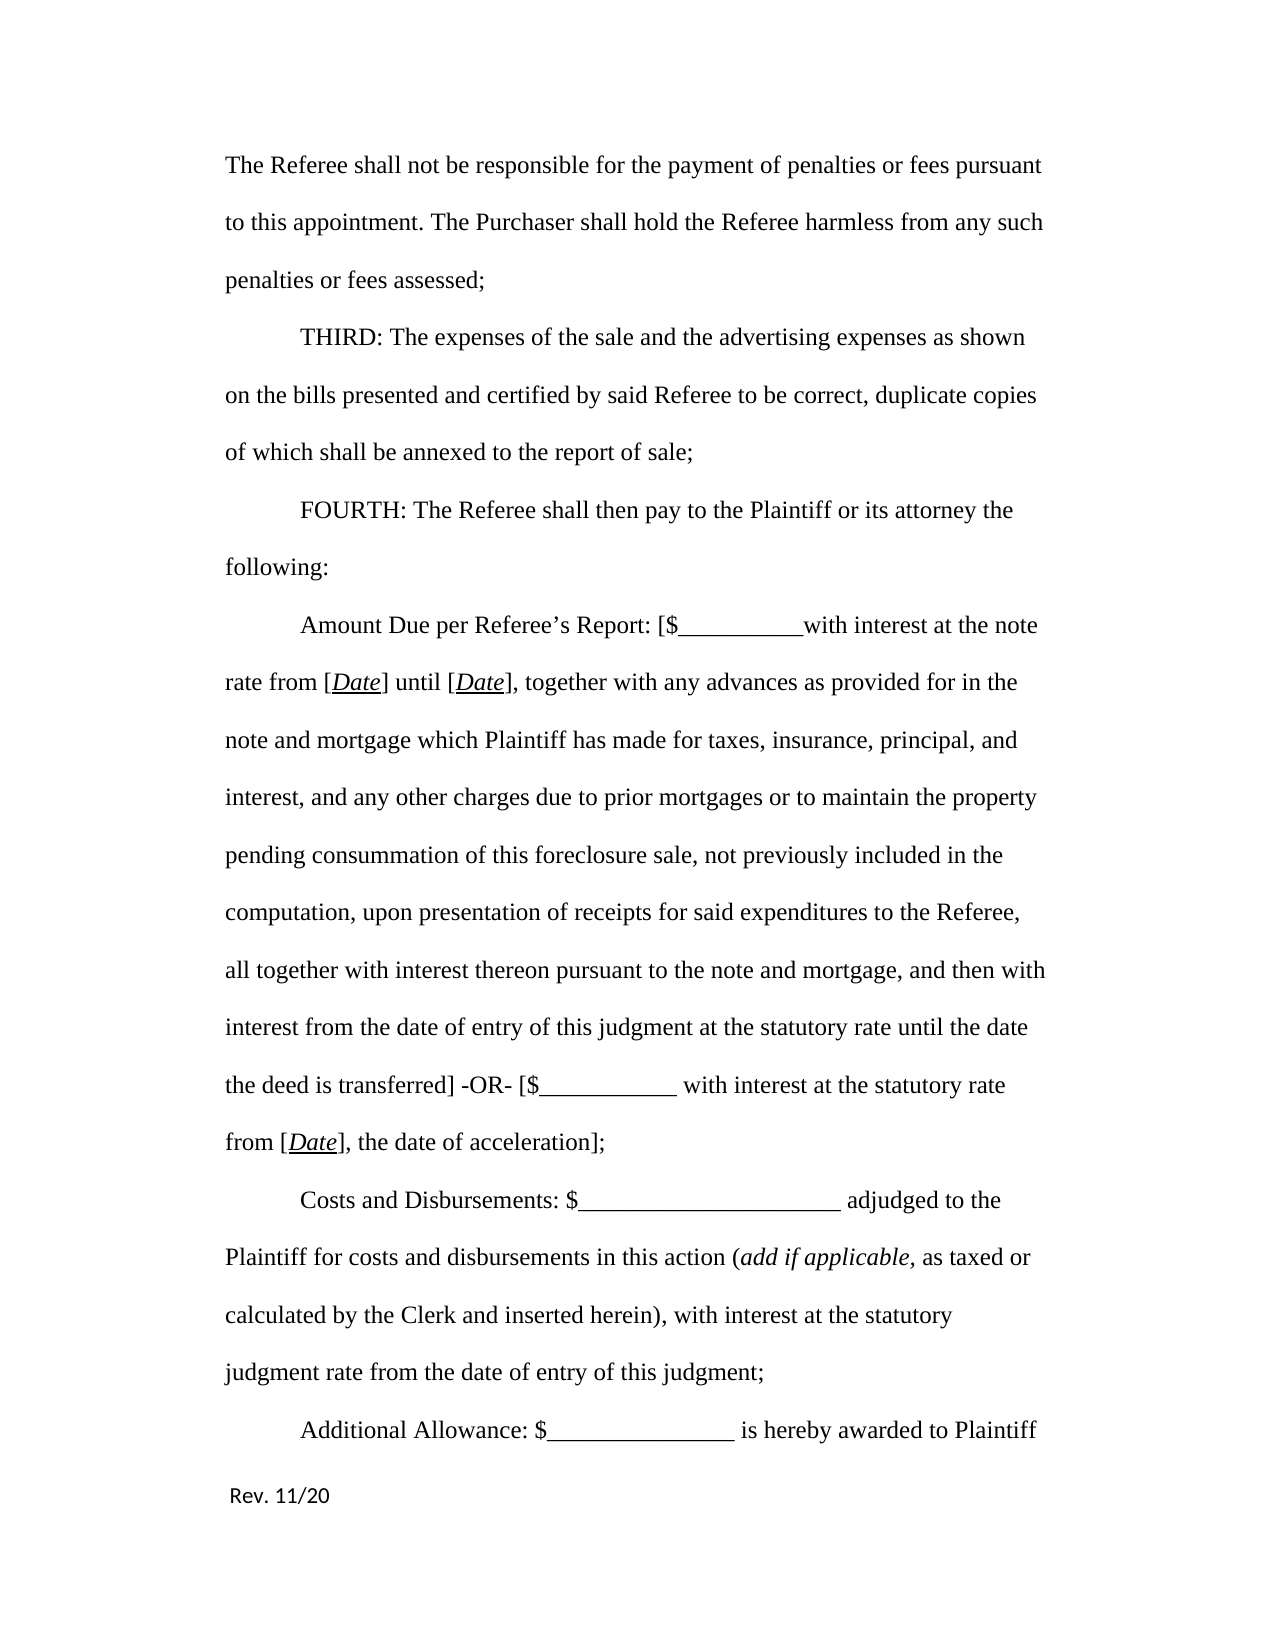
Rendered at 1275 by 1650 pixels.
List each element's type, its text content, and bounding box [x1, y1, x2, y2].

text THIRD: The expenses of the sale and the advertising expenses as shown on the bills presented and certified by said Referee to be correct, duplicate copies of which shall be annexed to the report of sale; [225, 322, 1050, 466]
text Amount Due per Referee’s Report: [$__________with interest at the note rate from [Date] until [Date], together with any advances as provided for in the note and mortgage which Plaintiff has made for taxes, insurance, principal, and interest, and any other charges due to prior mortgages or to maintain the property pending consummation of this foreclosure sale, not previously included in the computation, upon presentation of receipts for said expenditures to the Referee, all together with interest thereon pursuant to the note and mortgage, and then with interest from the date of entry of this judgment at the statutory rate until the date the deed is transferred] -OR- [$___________ with interest at the statutory rate from [Date], the date of acceleration]; [225, 610, 1050, 1156]
text FOURTH: The Referee shall then pay to the Plaintiff or its attorney the following: [225, 495, 1050, 581]
text Costs and Disbursements: $_____________________ adjudged to the Plaintiff for costs and disbursements in this action (add if applicable, as taxed or calculated by the Clerk and inserted herein), with interest at the statutory judgment rate from the date of entry of this judgment; [225, 1185, 1050, 1386]
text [225, 150, 1050, 294]
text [225, 1415, 1050, 1444]
